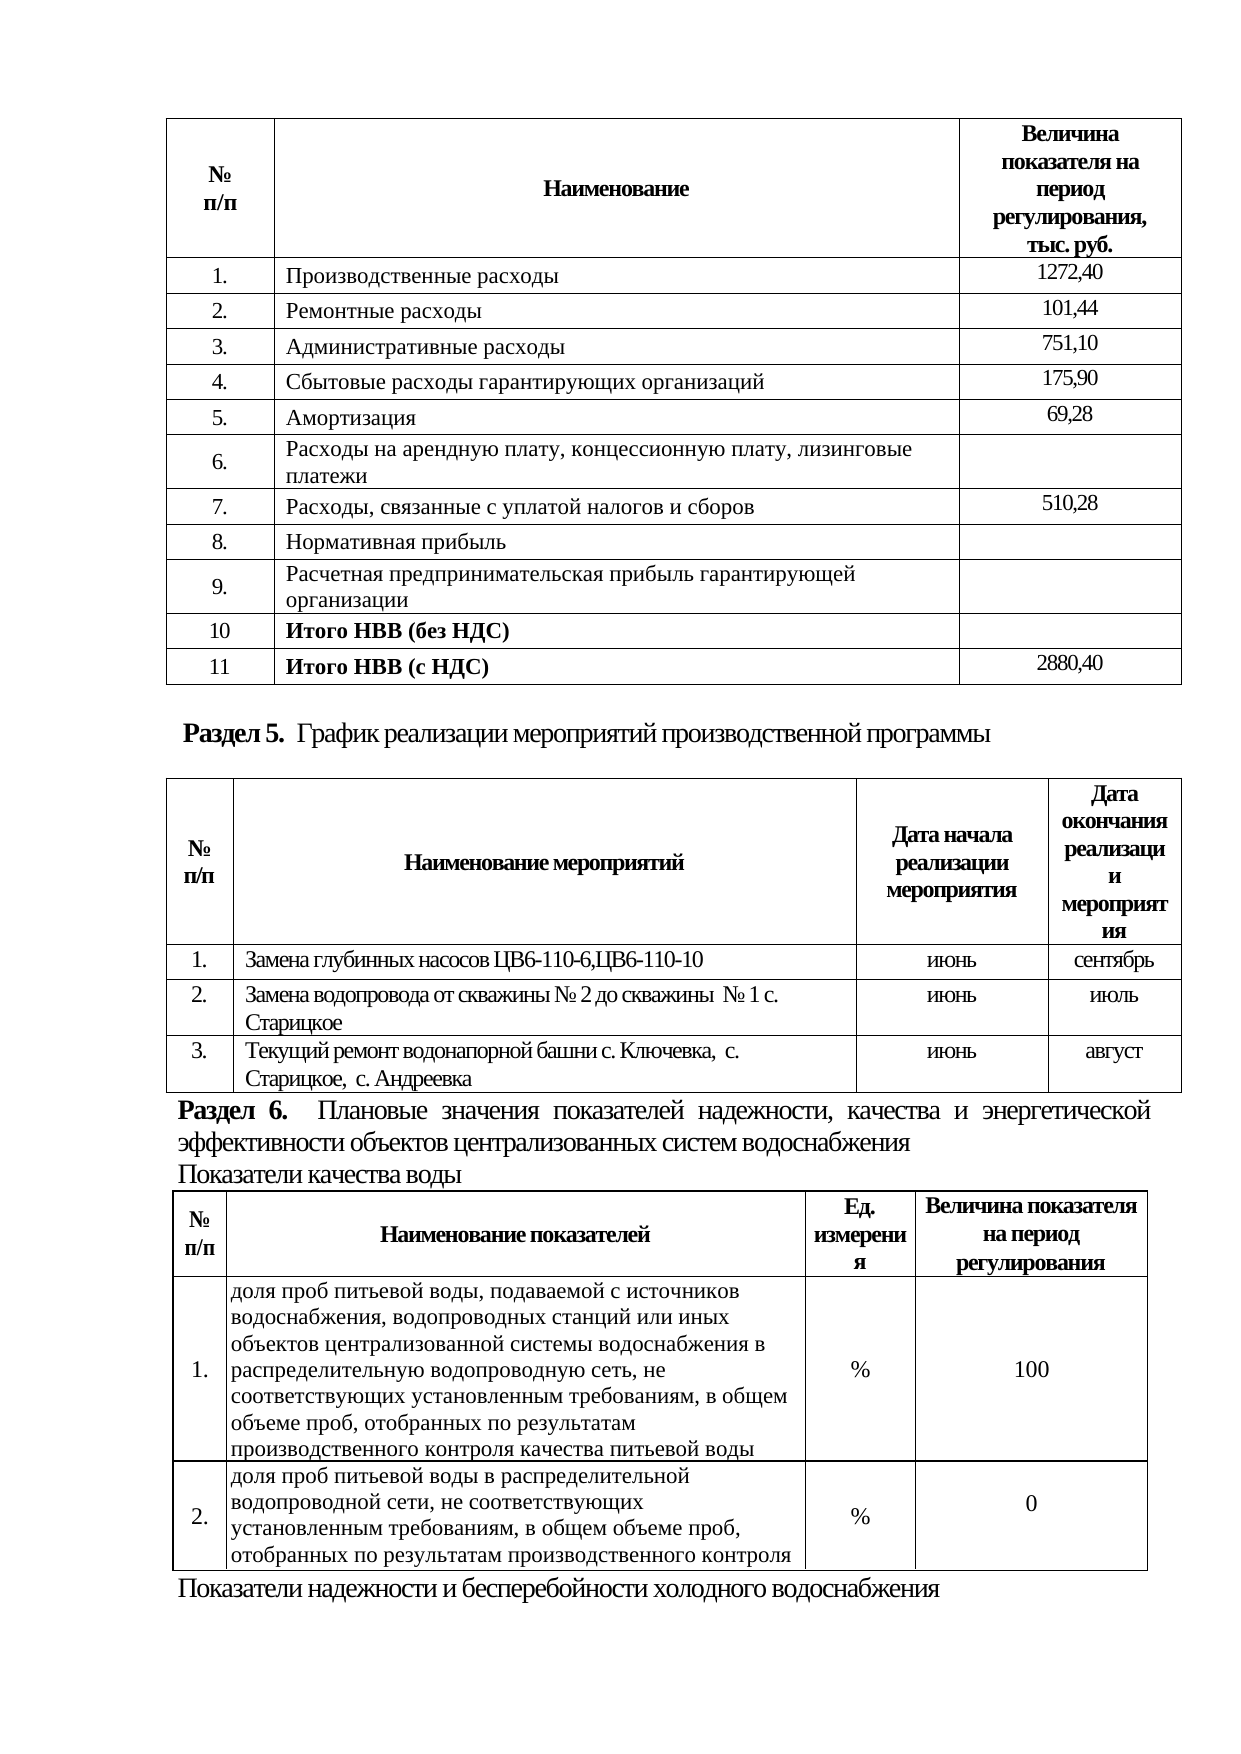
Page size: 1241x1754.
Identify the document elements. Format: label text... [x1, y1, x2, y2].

text Показатели надежности и бесперебойности холодного водоснабжения [177, 1571, 1152, 1603]
table_cell 1272,40 [960, 258, 1181, 293]
table_header № п/п [174, 1192, 226, 1276]
table_header № п/п [167, 119, 274, 257]
text Раздел 6. Плановые значения показателей надежности, качества и энергетической эффективности объектов централизованных систем водоснабжения [177, 1093, 1152, 1157]
table_cell 8. [167, 525, 274, 559]
table_cell % [806, 1462, 915, 1569]
table_cell 510,28 [960, 489, 1181, 523]
table_cell Замена водопровода от скважины № 2 до скважины № 1 с. Старицкое [234, 980, 856, 1035]
table_cell август [1049, 1036, 1181, 1092]
table_cell Итого НВВ (с НДС) [275, 649, 959, 683]
table_cell 3. [167, 329, 274, 363]
table_cell 2. [167, 294, 274, 328]
table_cell Амортизация [275, 400, 959, 434]
table_cell 10 [167, 614, 274, 648]
table_cell [960, 560, 1181, 613]
table_cell 1. [167, 945, 233, 979]
table_header Наименование показателей [227, 1192, 805, 1276]
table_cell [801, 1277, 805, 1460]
table_cell 2. [174, 1462, 226, 1569]
table_cell [960, 614, 1181, 648]
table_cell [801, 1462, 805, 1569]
table_cell 0 [916, 1462, 1147, 1569]
table_header Дата начала реализации мероприятия [857, 779, 1048, 944]
table_header Наименование мероприятий [234, 779, 856, 944]
table_cell 7. [167, 489, 274, 523]
table_cell Текущий ремонт водонапорной башни с. Ключевка, с. Старицкое, с. Андреевка [234, 1036, 856, 1092]
table_cell 101,44 [960, 294, 1181, 328]
table_cell Итого НВВ (без НДС) [275, 614, 959, 648]
table_cell 100 [916, 1277, 1147, 1460]
table_cell 2. [167, 980, 233, 1035]
table_cell Сбытовые расходы гарантирующих организаций [275, 365, 959, 399]
table_cell Расчетная предпринимательская прибыль гарантирующей организации [275, 560, 959, 613]
table_header Наименование [275, 119, 959, 257]
table_cell 6. [167, 435, 274, 488]
table_cell 751,10 [960, 329, 1181, 363]
table_cell Нормативная прибыль [275, 525, 959, 559]
table_header № п/п [167, 779, 233, 944]
table_cell июнь [857, 945, 1048, 979]
table_cell 11 [167, 649, 274, 683]
table_cell Производственные расходы [275, 258, 959, 293]
table_cell [960, 435, 1181, 488]
table_cell сентябрь [1049, 945, 1181, 979]
table_cell 5. [167, 400, 274, 434]
table_cell [960, 525, 1181, 559]
text Показатели качества воды [177, 1157, 1152, 1190]
table_cell Расходы на арендную плату, концессионную плату, лизинговые платежи [275, 435, 959, 488]
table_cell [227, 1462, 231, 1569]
table_cell июль [1049, 980, 1181, 1035]
table_cell 3. [167, 1036, 233, 1092]
table_cell 69,28 [960, 400, 1181, 434]
table_header Дата окончания реализации мероприятия [1049, 779, 1181, 944]
table_cell 175,90 [960, 365, 1181, 399]
table_cell 2880,40 [960, 649, 1181, 683]
table_cell 1. [174, 1277, 226, 1460]
table_cell Административные расходы [275, 329, 959, 363]
table_cell 1. [167, 258, 274, 293]
table_cell июнь [857, 1036, 1048, 1092]
table_cell % [806, 1277, 915, 1460]
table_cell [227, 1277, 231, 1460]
table_cell Ремонтные расходы [275, 294, 959, 328]
table_cell июнь [857, 980, 1048, 1035]
text Раздел 5. График реализации мероприятий производственной программы [183, 715, 1152, 749]
table_cell Расходы, связанные с уплатой налогов и сборов [275, 489, 959, 523]
table_cell 4. [167, 365, 274, 399]
table_header Ед. измерения [806, 1192, 915, 1276]
table_cell Замена глубинных насосов ЦВ6-110-6,ЦВ6-110-10 [234, 945, 856, 979]
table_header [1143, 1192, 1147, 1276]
table_cell 9. [167, 560, 274, 613]
